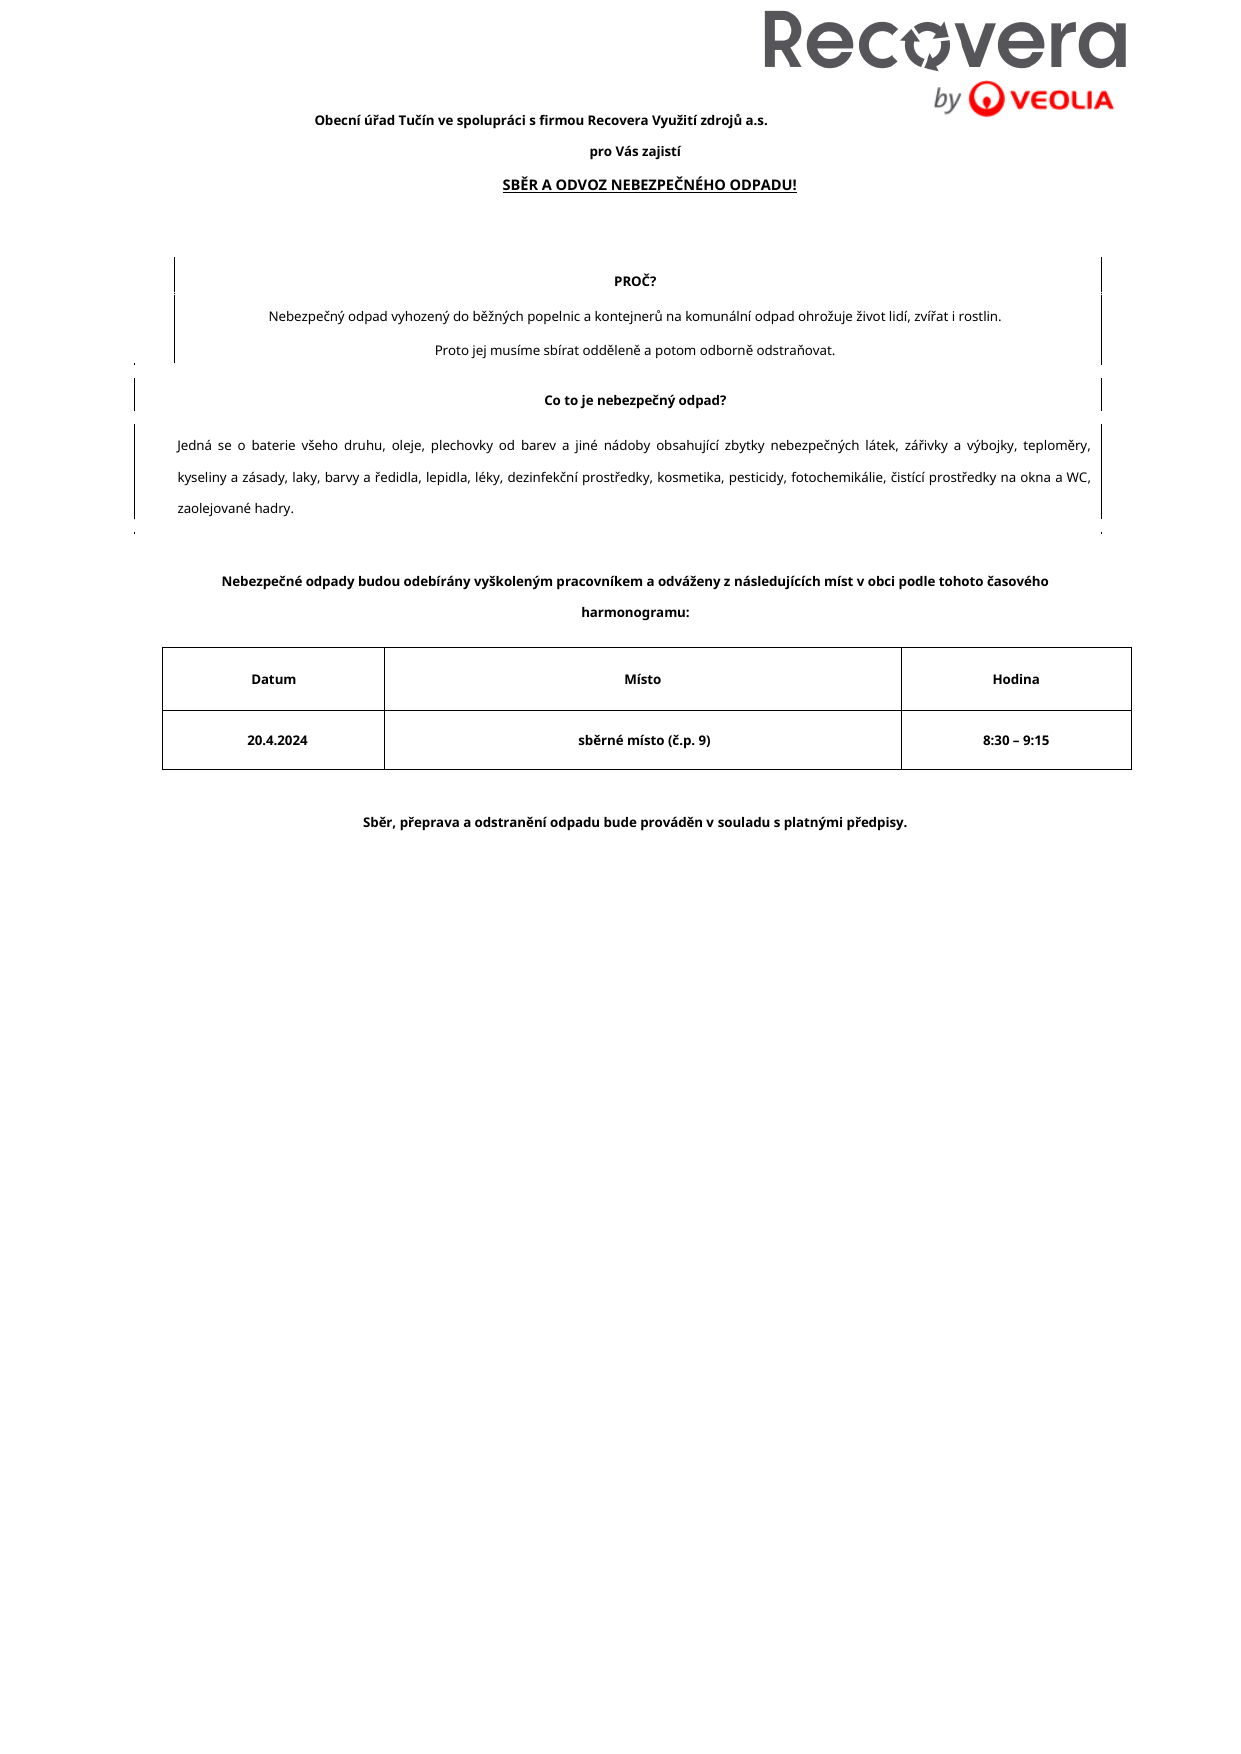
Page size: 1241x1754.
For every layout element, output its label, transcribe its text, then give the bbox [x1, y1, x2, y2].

text Jedná se o baterie všeho druhu, oleje, plechovky od barev a jiné nádoby obsahující zbytky nebezpečných látek, zářivky a výbojky, teploměry, kyseliny a zásady, laky, barvy a ředidla, lepidla, léky, dezinfekční prostředky, kosmetika, pesticidy, fotochemikálie, čistící prostředky na okna a WC, zaolejované hadry. [135, 424, 1101, 519]
table_header Místo [385, 648, 901, 710]
table_cell 8:30 – 9:15 [902, 711, 1131, 768]
text pro Vás zajistí [177, 129, 1093, 160]
text Obecní úřad Tučín ve spolupráci s firmou Recovera Využití zdrojů a.s. [177, 98, 1093, 129]
text PROČ? [175, 259, 1101, 292]
table_cell 20.4.2024 [163, 711, 384, 768]
text SBĚR A ODVOZ NEBEZPEČNÉHO ODPADU! [177, 160, 1122, 194]
text Co to je nebezpečný odpad? [135, 378, 1101, 411]
text Nebezpečný odpad vyhozený do běžných popelnic a kontejnerů na komunální odpad ohrožuje život lidí, zvířat i rostlin. [175, 294, 1101, 328]
text Nebezpečné odpady budou odebírány vyškoleným pracovníkem a odváženy z následujících míst v obci podle tohoto časového harmonogramu: [177, 559, 1093, 622]
table_header Hodina [902, 648, 1131, 710]
table_cell sběrné místo (č.p. 9) [385, 711, 901, 768]
table_header Datum [163, 648, 384, 710]
text Sběr, přeprava a odstranění odpadu bude prováděn v souladu s platnými předpisy. [177, 801, 1093, 832]
picture [755, 2, 1134, 123]
text Proto jej musíme sbírat odděleně a potom odborně odstraňovat. [175, 328, 1101, 361]
